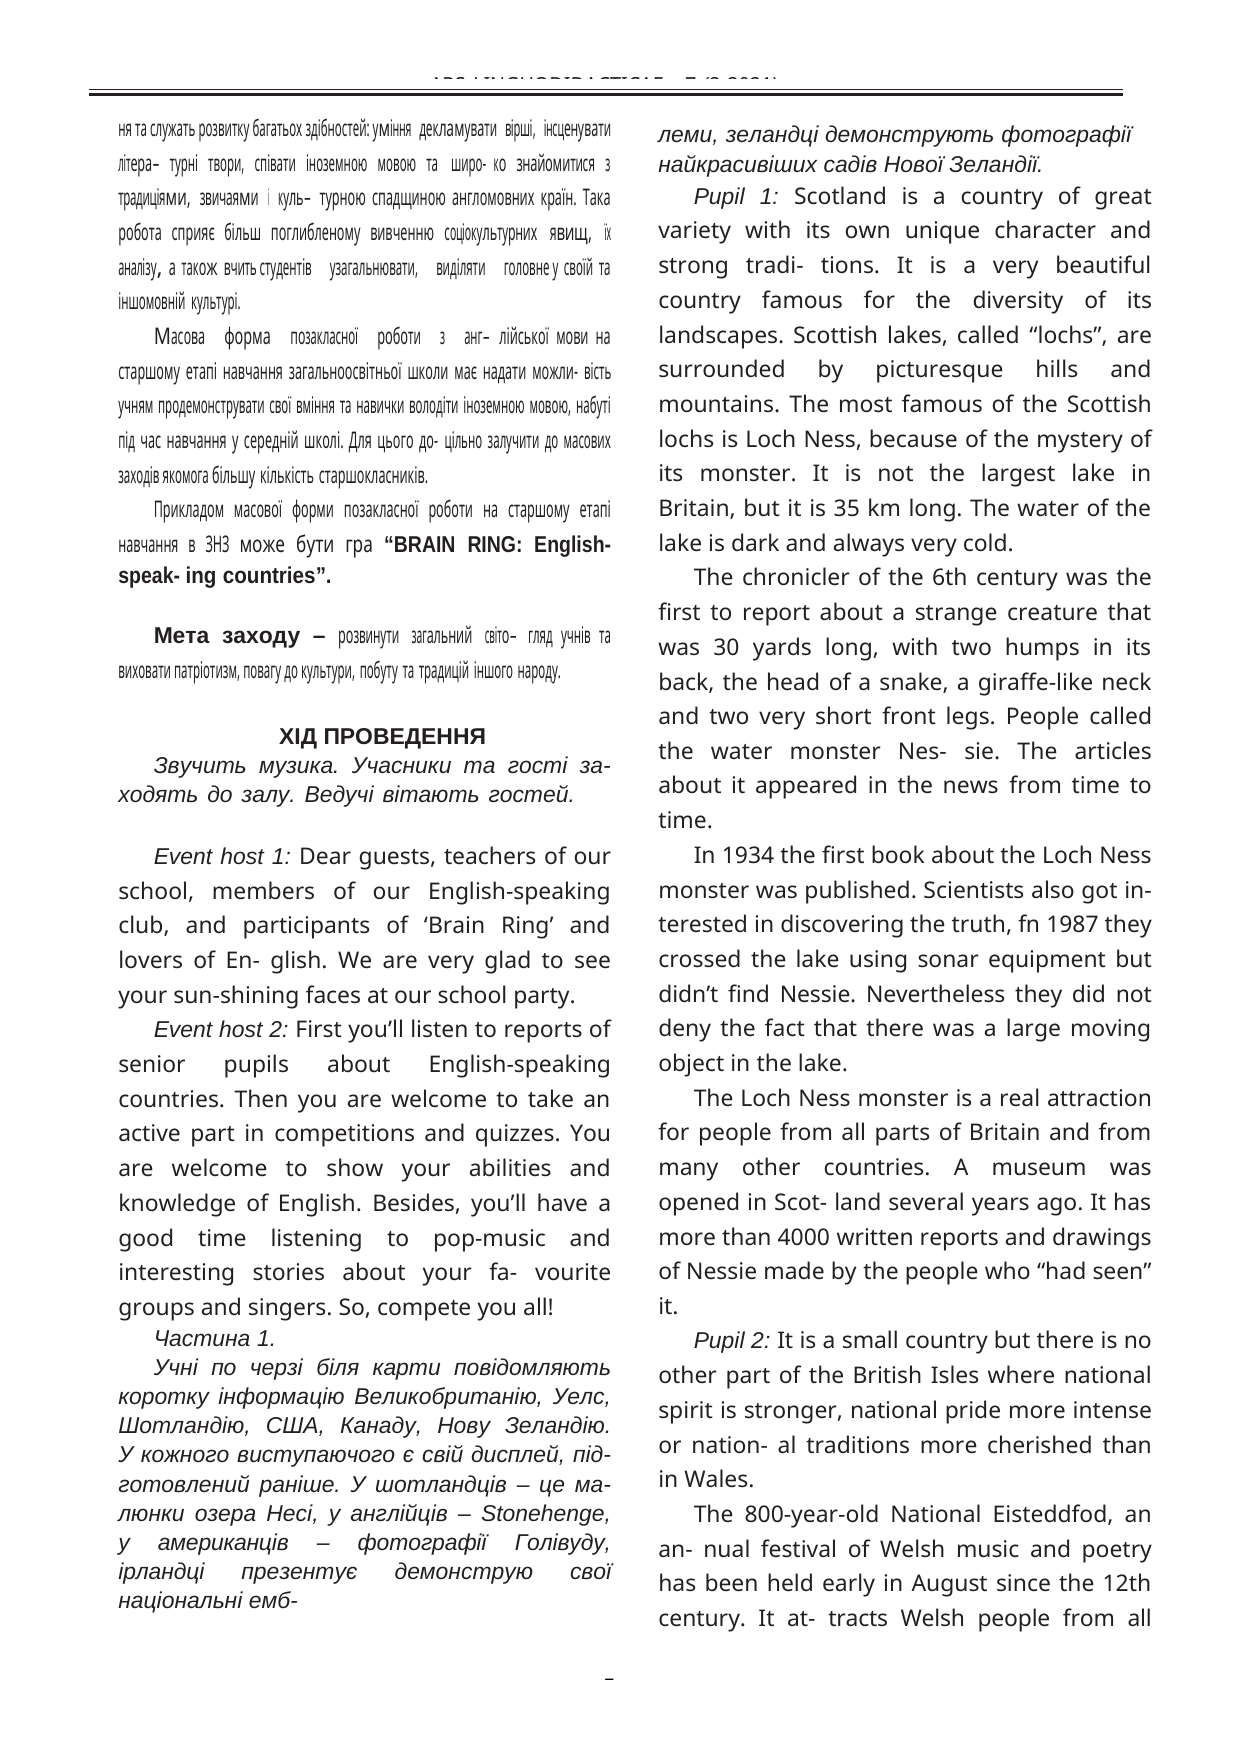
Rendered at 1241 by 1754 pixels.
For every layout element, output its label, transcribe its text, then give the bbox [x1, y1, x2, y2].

text Прикладом масової форми позакласної роботи на старшому етапі навчання в ЗНЗ може бути гра “BRAIN RING: English-speak- ing countries”. [118, 493, 611, 588]
text Учні по черзі біля карти повідомляють коротку інформацію Великобританію, Уелс, Шотландію, США, Канаду, Нову Зеландію. У кожного виступаючого є свій дисплей, під- готовлений раніше. У шотландців – це ма- люнки озера Несі, у англійців – Stonehenge, у американців – фотографії Голівуду, ірландці презентує демонструю свої національні емб- [118, 1354, 611, 1614]
text Event host 1: Dear guests, teachers of our school, members of our English-speaking club, and participants of ‘Brain Ring’ and lovers of En- glish. We are very glad to see your sun-shining faces at our school party. [118, 840, 611, 1010]
text ня та служать розвитку багатьох здібностей: уміння декламувати вірші, інсценувати літера- турні твори, співати іноземною мовою та широ- ко знайомитися з традиціями, звичаями і куль- турною спадщиною англомовних країн. Така робота сприяє більш поглибленому вивченню соціокультурних явищ, їх аналізу, а також вчить студентів узагальнювати, виділяти головне у своїй та іншомовній культурі. [118, 112, 611, 316]
text Частина 1. [153, 1326, 611, 1351]
text Мета заходу – розвинути загальний світо- гляд учнів та виховати патріотизм, повагу до культури, побуту та традицій іншого народу. [118, 619, 611, 685]
text Event host 2: First you’ll listen to reports of senior pupils about English-speaking countries. Then you are welcome to take an active part in competitions and quizzes. You are welcome to show your abilities and knowledge of English. Besides, you’ll have a good time listening to pop-music and interesting stories about your fa- vourite groups and singers. So, compete you all! [118, 1013, 611, 1322]
text In 1934 the first book about the Loch Ness monster was published. Scientists also got in- terested in discovering the truth, fn 1987 they crossed the lake using sonar equipment but didn’t find Nessie. Nevertheless they did not deny the fact that there was a large moving object in the lake. [658, 839, 1152, 1078]
text Pupil 2: It is a small country but there is no other part of the British Isles where national spirit is stronger, national pride more intense or nation- al traditions more cherished than in Wales. [658, 1324, 1152, 1494]
text Масова форма позакласної роботи з анг- лійської мови на старшому етапі навчання загальноосвітньої школи має надати можли- вість учням продемонструвати свої вміння та навички володіти іноземною мовою, набуті під час навчання у середній школі. Для цього до- цільно залучити до масових заходів якомога більшу кількість старшокласників. [118, 320, 611, 490]
text The chronicler of the 6th century was the first to report about a strange creature that was 30 yards long, with two humps in its back, the head of a snake, a giraffe-like neck and two very short front legs. People called the water monster Nes- sie. The articles about it appeared in the news from time to time. [658, 561, 1152, 835]
text леми, зеландці демонструють фотографії найкрасивіших садів Нової Зеландії. [658, 121, 1153, 177]
text Звучить музика. Учасники та гості за- ходять до залу. Ведучі вітають гостей. [118, 752, 611, 808]
subtitle ХІД ПРОВЕДЕННЯ [279, 723, 611, 749]
text Pupil 1: Scotland is a country of great variety with its own unique character and strong tradi- tions. It is a very beautiful country famous for the diversity of its landscapes. Scottish lakes, called “lochs”, are surrounded by picturesque hills and mountains. The most famous of the Scottish lochs is Loch Ness, because of the mystery of its monster. It is not the largest lake in Britain, but it is 35 km long. The water of the lake is dark and always very cold. [658, 180, 1152, 558]
text The Loch Ness monster is a real attraction for people from all parts of Britain and from many other countries. A museum was opened in Scot- land several years ago. It has more than 4000 written reports and drawings of Nessie made by the people who “had seen” it. [658, 1082, 1152, 1321]
